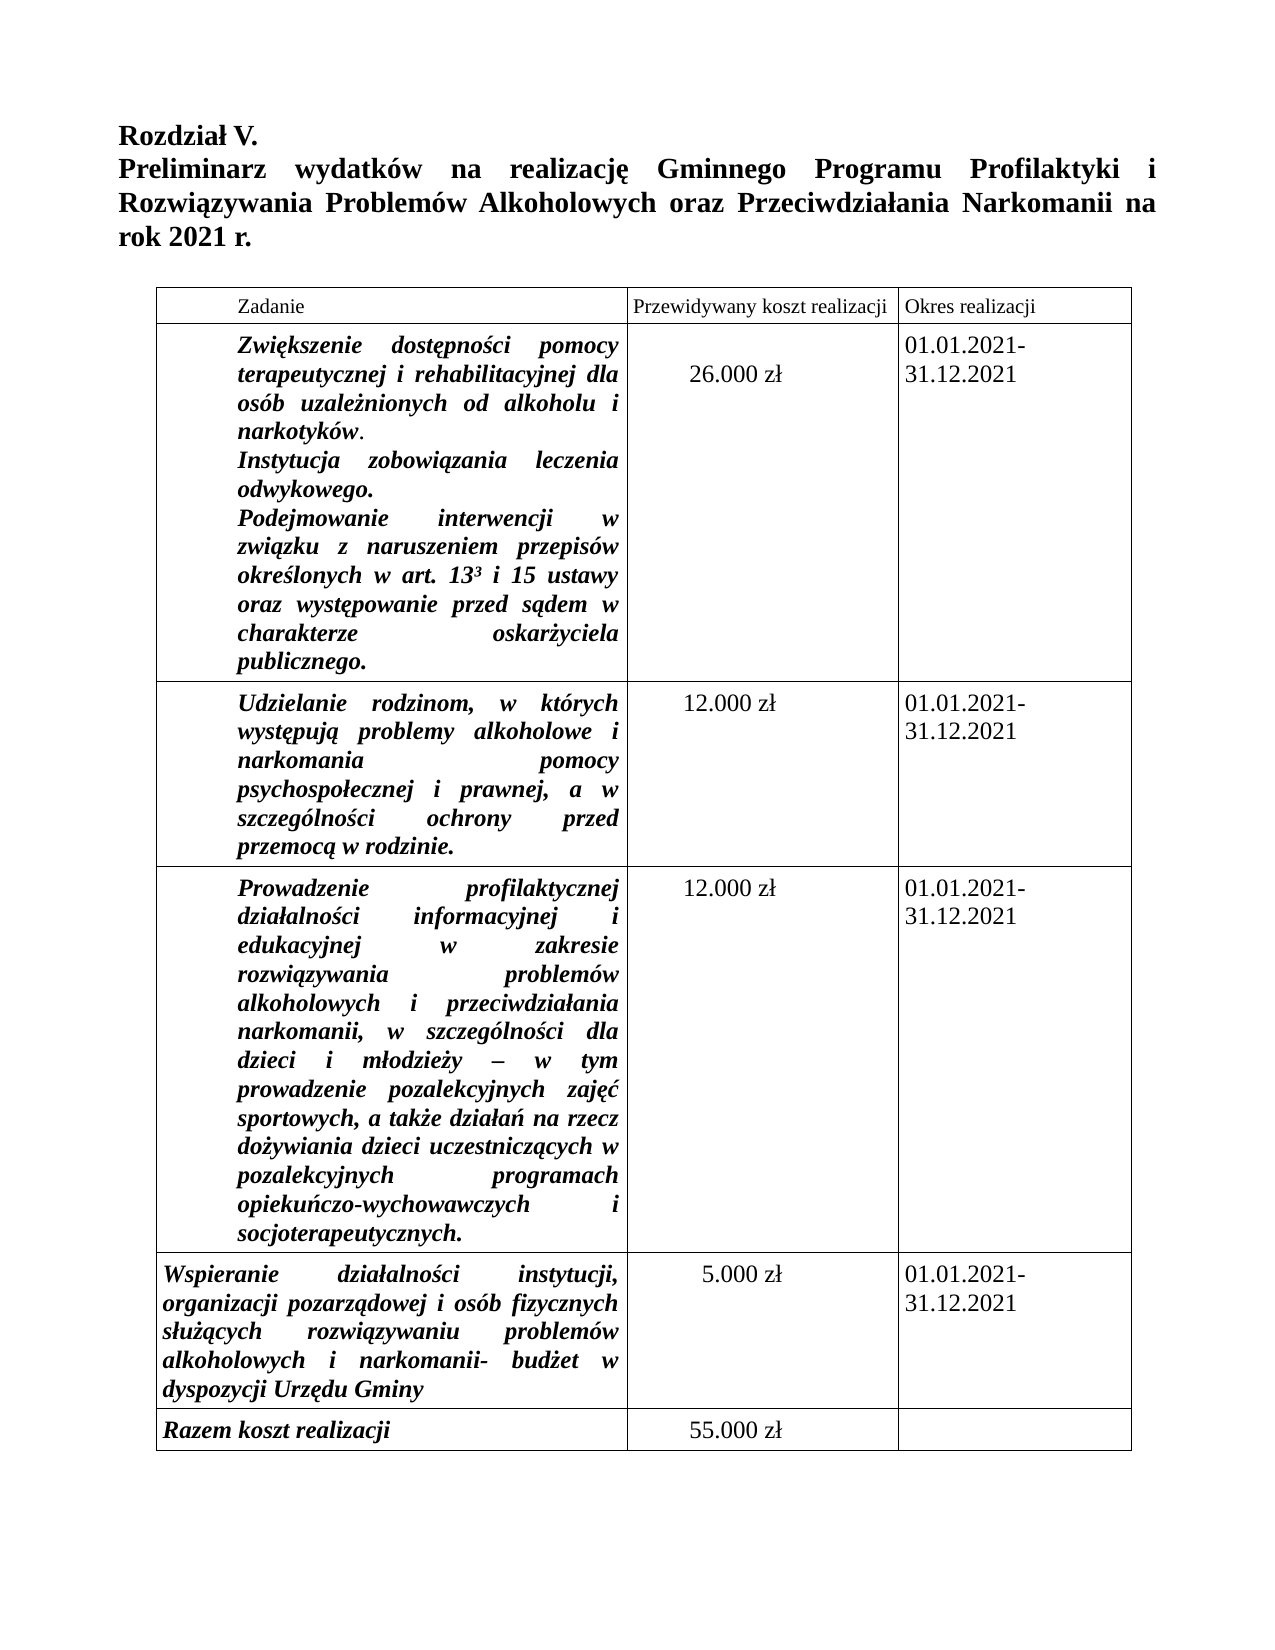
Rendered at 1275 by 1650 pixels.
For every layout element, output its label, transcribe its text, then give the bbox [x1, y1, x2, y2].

table_cell 5.000 zł [628, 1253, 898, 1408]
table_cell 12.000 zł [628, 682, 898, 866]
table_cell Prowadzenie profilaktycznej działalności informacyjnej i edukacyjnej w zakresie rozwiązywania problemów alkoholowych i przeciwdziałania narkomanii, w szczególności dla dzieci i młodzieży – w tym prowadzenie pozalekcyjnych zajęć sportowych, a także działań na rzecz dożywiania dzieci uczestniczących w pozalekcyjnych programach opiekuńczo-wychowawczych i socjoterapeutycznych. [157, 867, 627, 1252]
table_cell Zwiększenie dostępności pomocy terapeutycznej i rehabilitacyjnej dla osób uzależnionych od alkoholu i narkotyków. Instytucja zobowiązania leczenia odwykowego. Podejmowanie interwencji w związku z naruszeniem przepisów określonych w art. 13³ i 15 ustawy oraz występowanie przed sądem w charakterze oskarżyciela publicznego. [157, 324, 627, 681]
table_cell Udzielanie rodzinom, w których występują problemy alkoholowe i narkomania pomocy psychospołecznej i prawnej, a w szczególności ochrony przed przemocą w rodzinie. [157, 682, 627, 866]
table_header Okres realizacji [899, 288, 1131, 323]
table_cell [899, 1409, 1131, 1449]
table_cell 55.000 zł [628, 1409, 898, 1449]
table_cell 01.01.2021-31.12.2021 [899, 324, 1131, 681]
text Rozdział V. [118, 118, 1157, 152]
table_header Zadanie [157, 288, 627, 323]
table_cell 01.01.2021-31.12.2021 [899, 682, 1131, 866]
table_header Przewidywany koszt realizacji [628, 288, 898, 323]
text Preliminarz wydatków na realizację Gminnego Programu Profilaktyki i Rozwiązywania Problemów Alkoholowych oraz Przeciwdziałania Narkomanii na rok 2021 r. [118, 152, 1157, 252]
table_cell 01.01.2021-31.12.2021 [899, 867, 1131, 1252]
table_cell 01.01.2021-31.12.2021 [899, 1253, 1131, 1408]
table_cell Razem koszt realizacji [157, 1409, 627, 1449]
table_cell 26.000 zł [628, 324, 898, 681]
table_cell Wspieranie działalności instytucji, organizacji pozarządowej i osób fizycznych służących rozwiązywaniu problemów alkoholowych i narkomanii- budżet w dyspozycji Urzędu Gminy [157, 1253, 627, 1408]
table_cell 12.000 zł [628, 867, 898, 1252]
